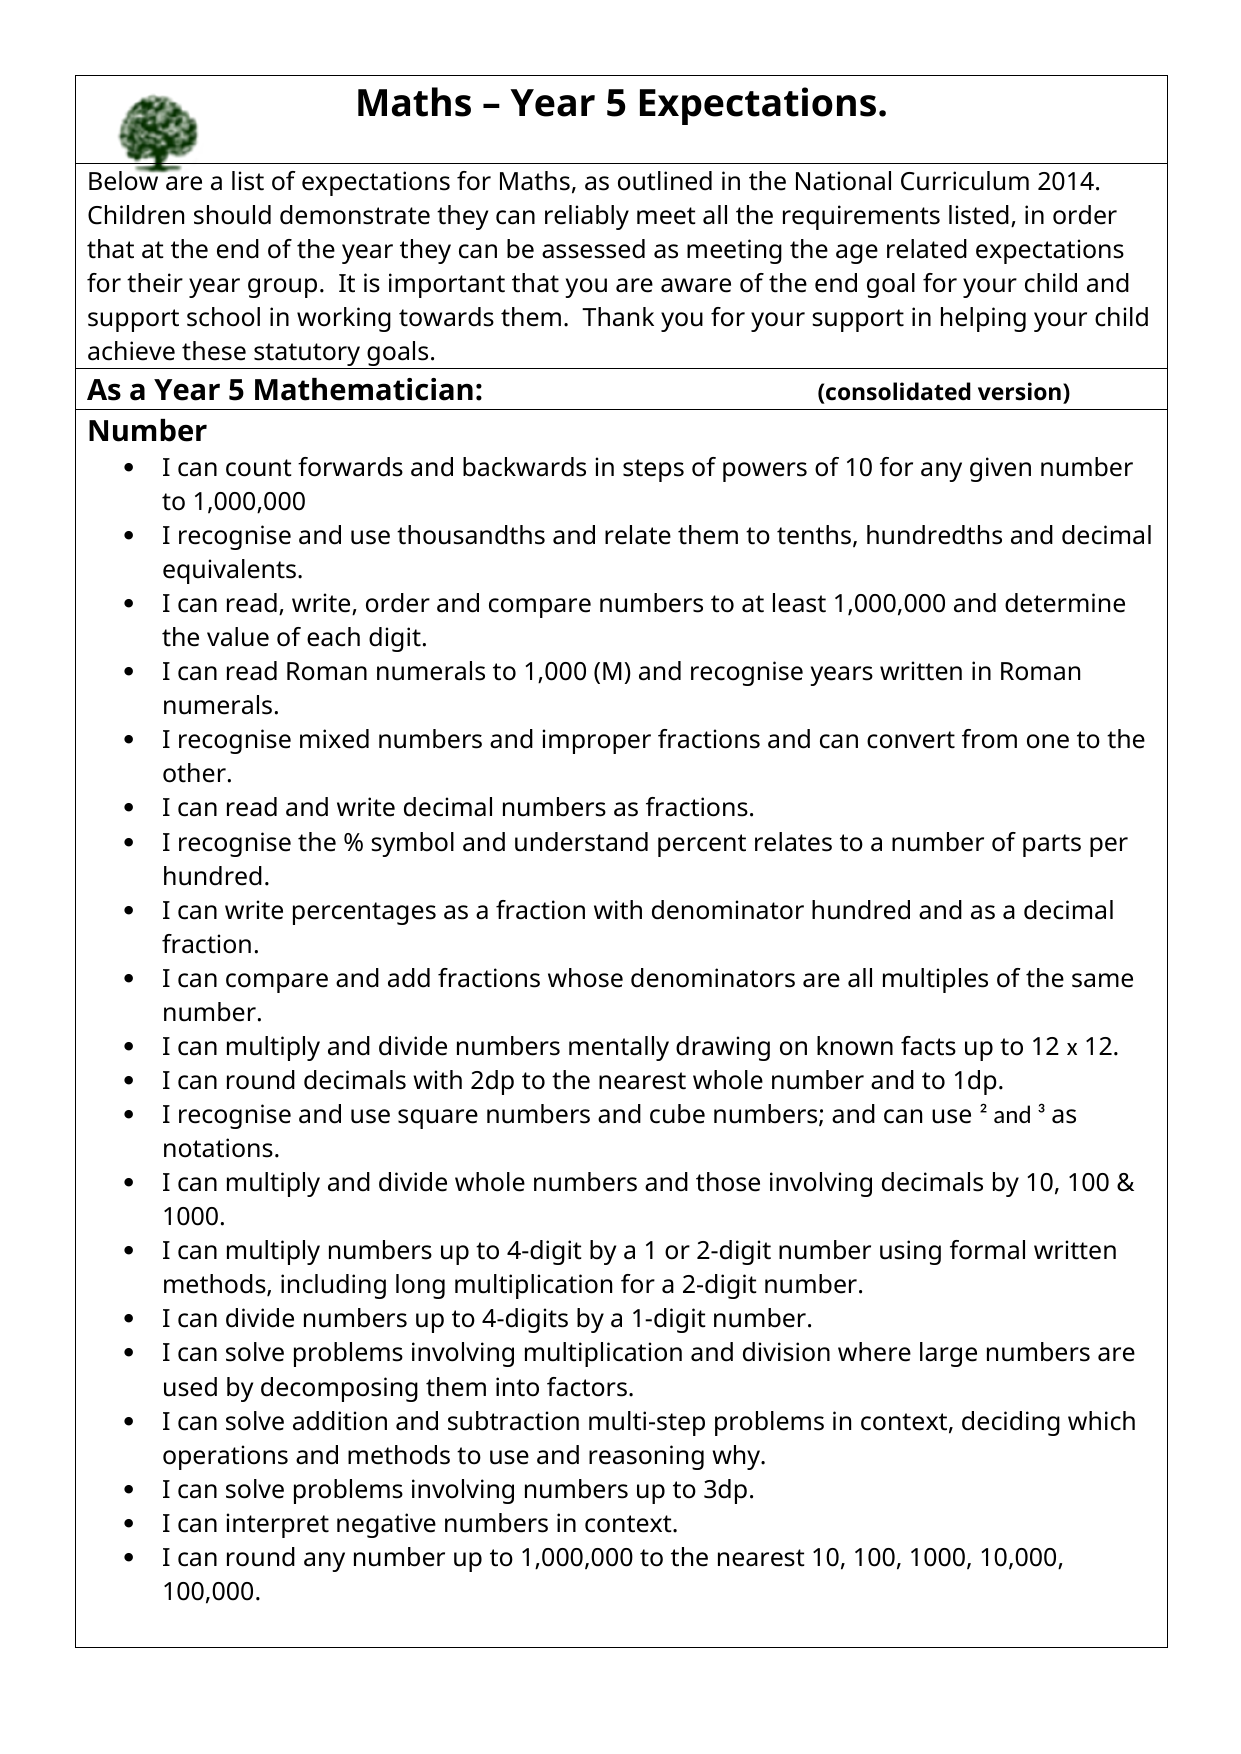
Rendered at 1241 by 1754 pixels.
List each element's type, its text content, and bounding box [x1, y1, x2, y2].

table_cell As a Year 5 Mathematician: (consolidated version) [76, 369, 1167, 409]
table_header Maths – Year 5 Expectations. [76, 76, 1167, 163]
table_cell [76, 410, 1167, 1647]
table_cell Below are a list of expectations for Maths, as outlined in the National Curriculum 2014. Children should demonstrate they can reliably meet all the requirements listed, in order that at the end of the year they can be assessed as meeting the age related expectations for their year group. It is important that you are aware of the end goal for your child and support school in working towards them. Thank you for your support in helping your child achieve these statutory goals. [76, 164, 1167, 368]
